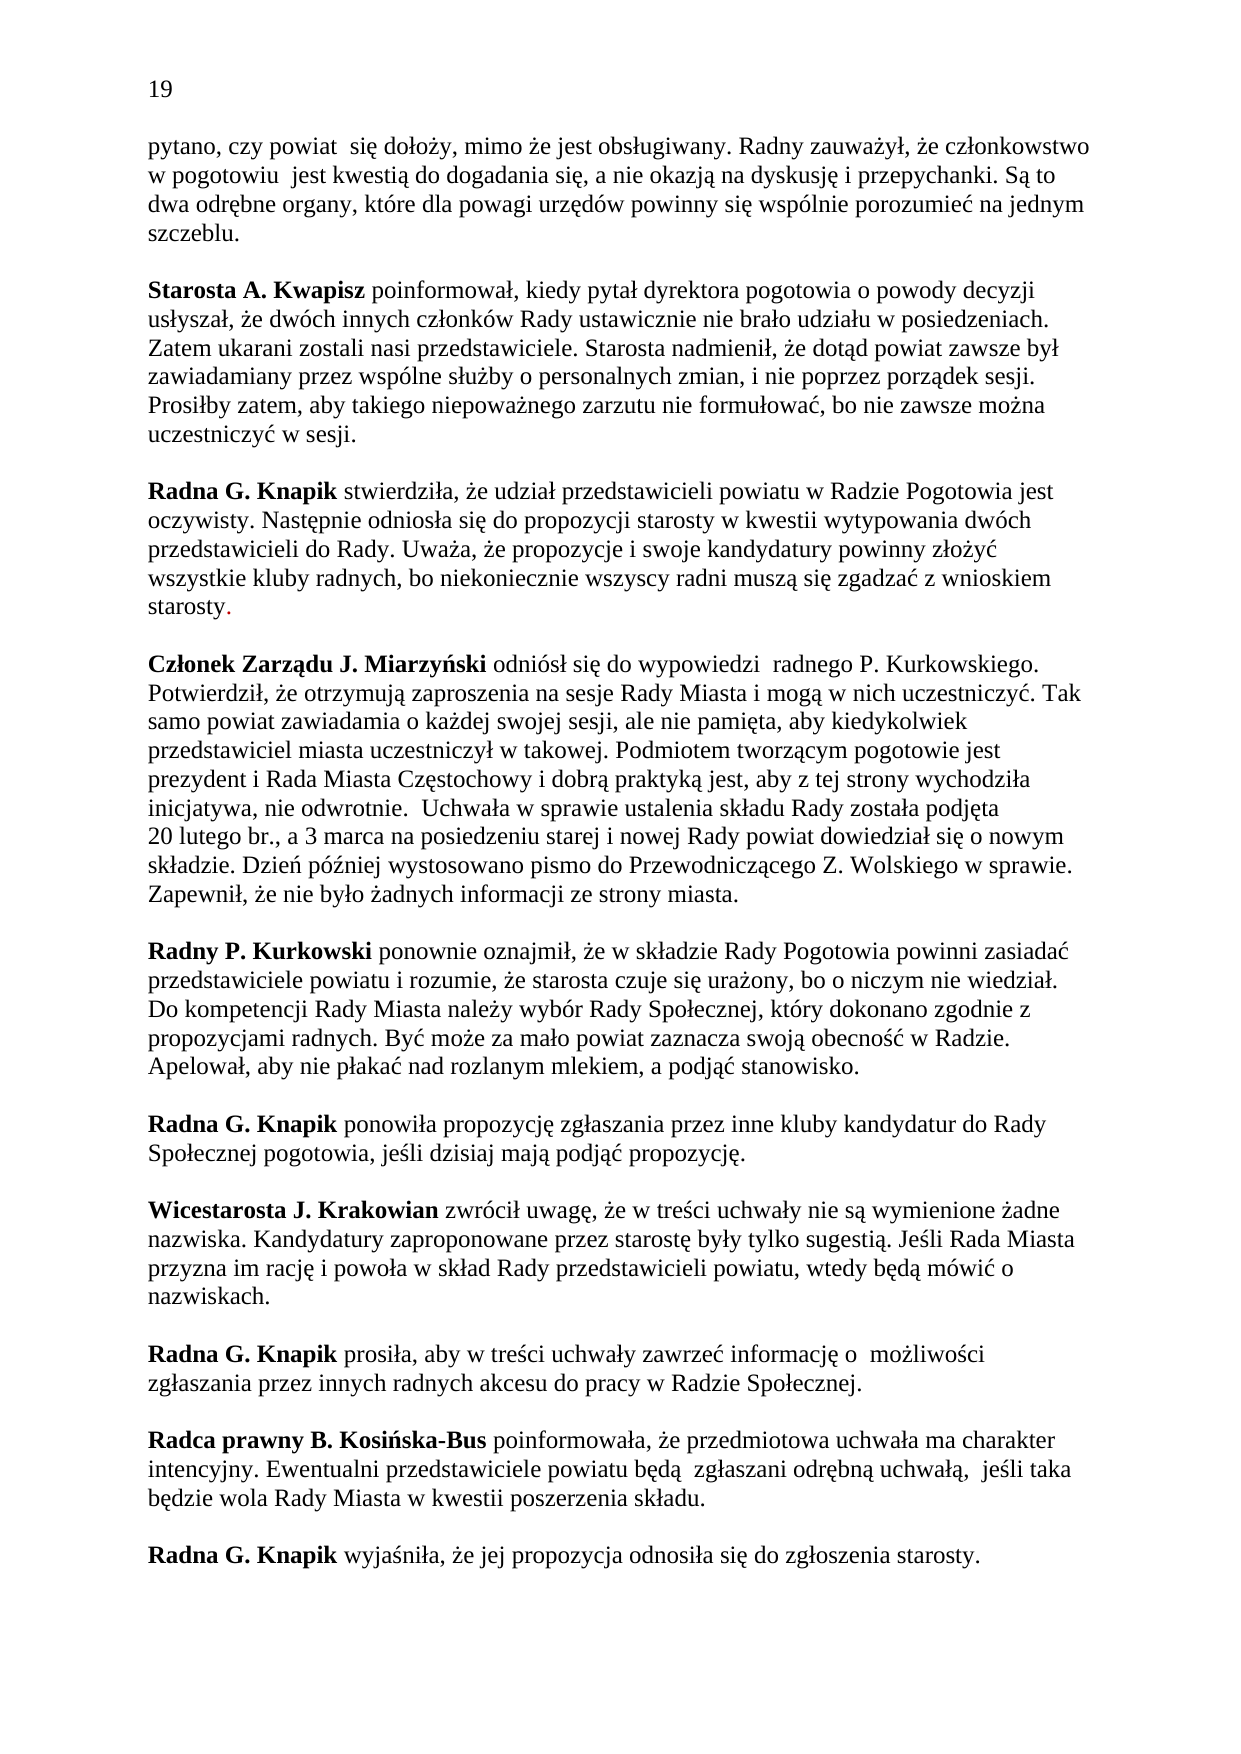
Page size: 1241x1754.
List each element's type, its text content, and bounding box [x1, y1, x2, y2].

text Starosta A. Kwapisz poinformował, kiedy pytał dyrektora pogotowia o powody decyzji usłyszał, że dwóch innych członków Rady ustawicznie nie brało udziału w posiedzeniach. Zatem ukarani zostali nasi przedstawiciele. Starosta nadmienił, że dotąd powiat zawsze był zawiadamiany przez wspólne służby o personalnych zmian, i nie poprzez porządek sesji. Prosiłby zatem, aby takiego niepoważnego zarzutu nie formułować, bo nie zawsze można uczestniczyć w sesji. [148, 275, 1092, 448]
text Radca prawny B. Kosińska-Bus poinformowała, że przedmiotowa uchwała ma charakter intencyjny. Ewentualni przedstawiciele powiatu będą zgłaszani odrębną uchwałą, jeśli taka będzie wola Rady Miasta w kwestii poszerzenia składu. [148, 1425, 1092, 1511]
text Radna G. Knapik stwierdziła, że udział przedstawicieli powiatu w Radzie Pogotowia jest oczywisty. Następnie odniosła się do propozycji starosty w kwestii wytypowania dwóch przedstawicieli do Rady. Uważa, że propozycje i swoje kandydatury powinny złożyć wszystkie kluby radnych, bo niekoniecznie wszyscy radni muszą się zgadzać z wnioskiem starosty. [148, 476, 1092, 620]
text Wicestarosta J. Krakowian zwrócił uwagę, że w treści uchwały nie są wymienione żadne nazwiska. Kandydatury zaproponowane przez starostę były tylko sugestią. Jeśli Rada Miasta przyzna im rację i powoła w skład Rady przedstawicieli powiatu, wtedy będą mówić o nazwiskach. [148, 1195, 1092, 1310]
text Radna G. Knapik prosiła, aby w treści uchwały zawrzeć informację o możliwości zgłaszania przez innych radnych akcesu do pracy w Radzie Społecznej. [148, 1339, 1092, 1396]
text Radna G. Knapik wyjaśniła, że jej propozycja odnosiła się do zgłoszenia starosty. [148, 1540, 1092, 1569]
text Radna G. Knapik ponowiła propozycję zgłaszania przez inne kluby kandydatur do Rady Społecznej pogotowia, jeśli dzisiaj mają podjąć propozycję. [148, 1109, 1092, 1166]
text Członek Zarządu J. Miarzyński odniósł się do wypowiedzi radnego P. Kurkowskiego. Potwierdził, że otrzymują zaproszenia na sesje Rady Miasta i mogą w nich uczestniczyć. Tak samo powiat zawiadamia o każdej swojej sesji, ale nie pamięta, aby kiedykolwiek przedstawiciel miasta uczestniczył w takowej. Podmiotem tworzącym pogotowie jest prezydent i Rada Miasta Częstochowy i dobrą praktyką jest, aby z tej strony wychodziła inicjatywa, nie odwrotnie. Uchwała w sprawie ustalenia składu Rady została podjęta 20 lutego br., a 3 marca na posiedzeniu starej i nowej Rady powiat dowiedział się o nowym składzie. Dzień później wystosowano pismo do Przewodniczącego Z. Wolskiego w sprawie. Zapewnił, że nie było żadnych informacji ze strony miasta. [148, 649, 1092, 908]
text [148, 131, 1092, 246]
text Radny P. Kurkowski ponownie oznajmił, że w składzie Rady Pogotowia powinni zasiadać przedstawiciele powiatu i rozumie, że starosta czuje się urażony, bo o niczym nie wiedział. Do kompetencji Rady Miasta należy wybór Rady Społecznej, który dokonano zgodnie z propozycjami radnych. Być może za mało powiat zaznacza swoją obecność w Radzie. Apelował, aby nie płakać nad rozlanym mlekiem, a podjąć stanowisko. [148, 936, 1092, 1080]
